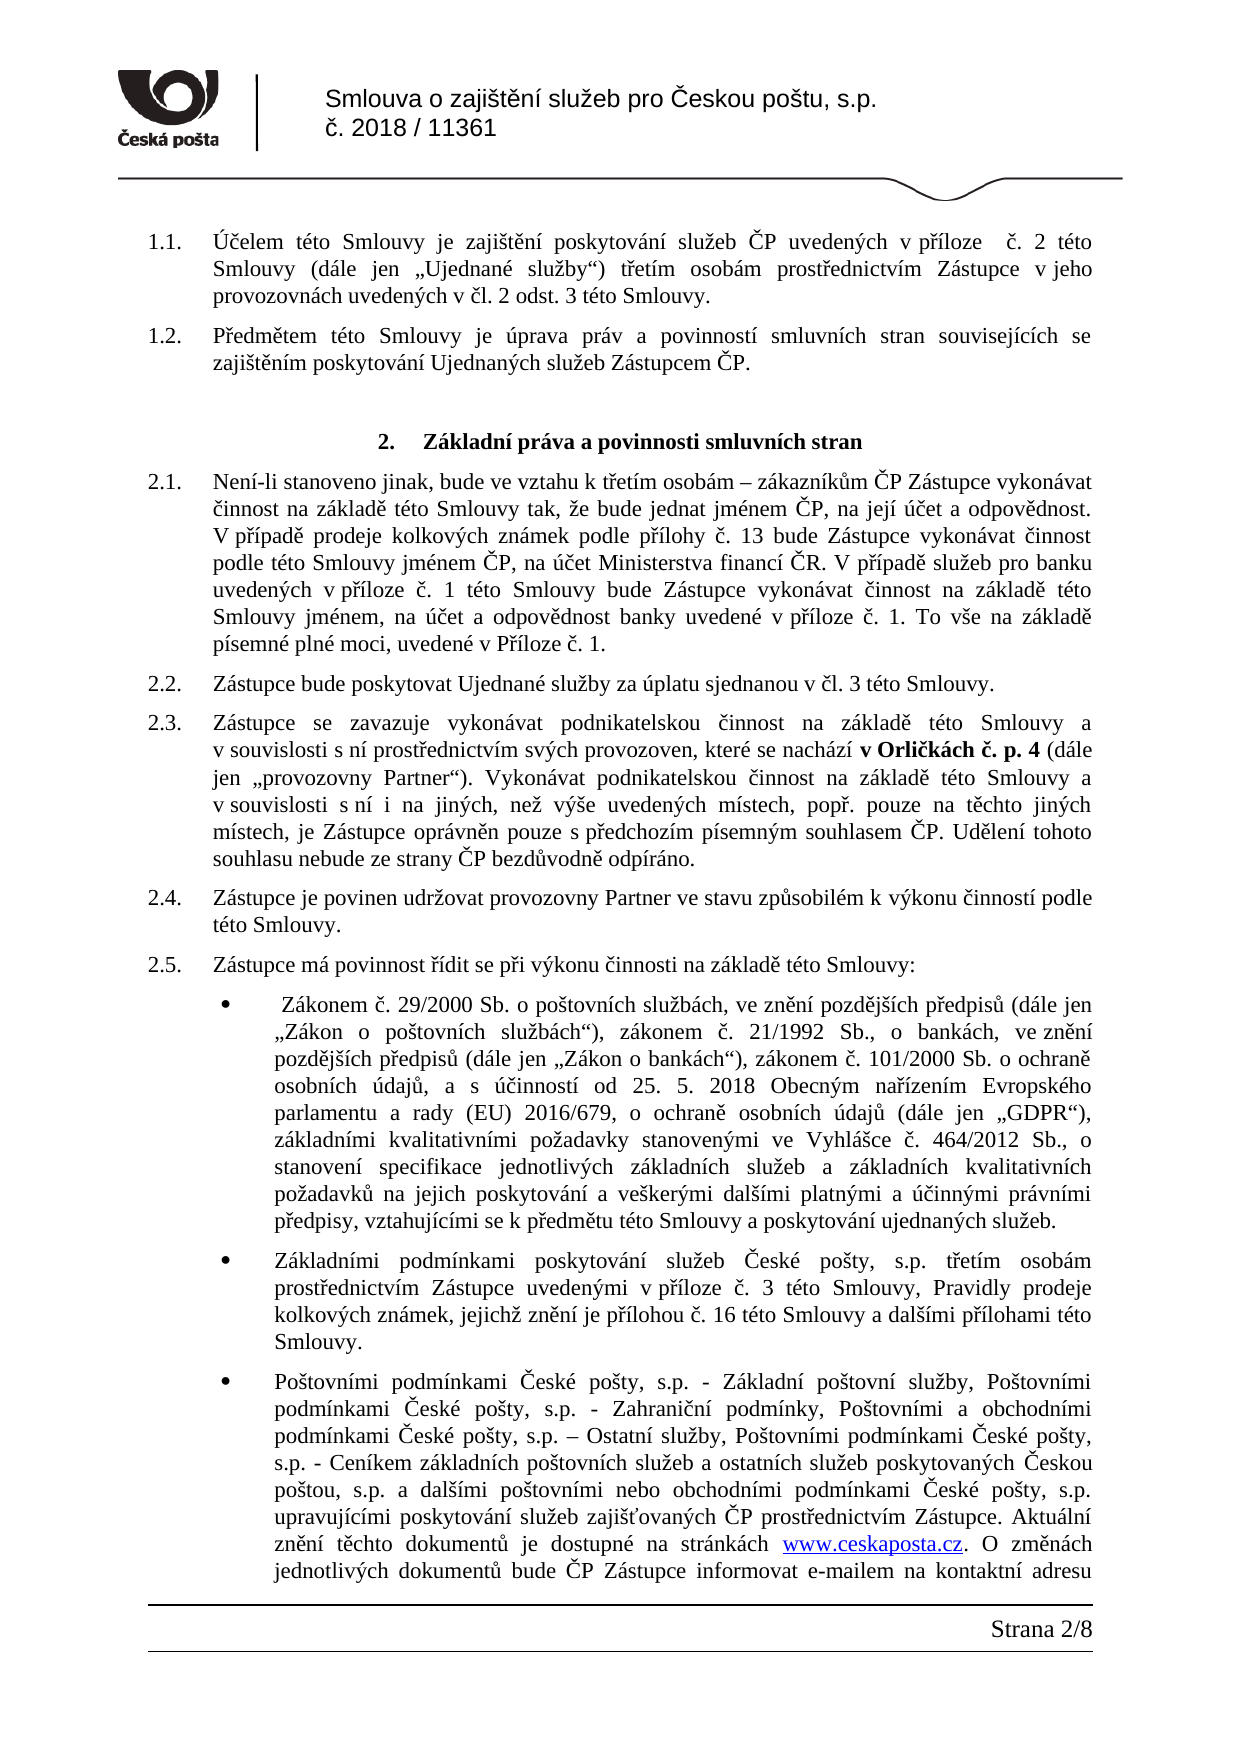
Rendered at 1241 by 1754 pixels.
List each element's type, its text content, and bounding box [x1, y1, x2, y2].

list Předmětem této Smlouvy je úprava práv a povinností smluvních stran souvisejících se zajištěním poskytování Ujednaných služeb Zástupcem ČP. [148, 322, 1093, 376]
list Zákonem č. 29/2000 Sb. o poštovních službách, ve znění pozdějších předpisů (dále jen „Zákon o poštovních službách“), zákonem č. 21/1992 Sb., o bankách, ve znění pozdějších předpisů (dále jen „Zákon o bankách“), zákonem č. 101/2000 Sb. o ochraně osobních údajů, a s účinností od 25. 5. 2018 Obecným nařízením Evropského parlamentu a rady (EU) 2016/679, o ochraně osobních údajů (dále jen „GDPR“), základními kvalitativními požadavky stanovenými ve Vyhlášce č. 464/2012 Sb., o stanovení specifikace jednotlivých základních služeb a základních kvalitativních požadavků na jejich poskytování a veškerými dalšími platnými a účinnými právními předpisy, vztahujícími se k předmětu této Smlouvy a poskytování ujednaných služeb. [222, 990, 1093, 1234]
list Základními podmínkami poskytování služeb České pošty, s.p. třetím osobám prostřednictvím Zástupce uvedenými v příloze č. 3 této Smlouvy, Pravidly prodeje kolkových známek, jejichž znění je přílohou č. 16 této Smlouvy a dalšími přílohami této Smlouvy. [222, 1247, 1093, 1355]
list Zástupce má povinnost řídit se při výkonu činnosti na základě této Smlouvy: [148, 951, 1093, 978]
list Zástupce se zavazuje vykonávat podnikatelskou činnost na základě této Smlouvy a v souvislosti s ní prostřednictvím svých provozoven, které se nachází v Orličkách č. p. 4 (dále jen „provozovny Partner“). Vykonávat podnikatelskou činnost na základě této Smlouvy a v souvislosti s ní i na jiných, než výše uvedených místech, popř. pouze na těchto jiných místech, je Zástupce oprávněn pouze s předchozím písemným souhlasem ČP. Udělení tohoto souhlasu nebude ze strany ČP bezdůvodně odpíráno. [148, 709, 1093, 872]
subtitle Základní práva a povinnosti smluvních stran [148, 428, 1093, 455]
picture [118, 177, 1123, 201]
picture [118, 70, 219, 148]
list Zástupce bude poskytovat Ujednané služby za úplatu sjednanou v čl. 3 této Smlouvy. [148, 669, 1093, 697]
list Zástupce je povinen udržovat provozovny Partner ve stavu způsobilém k výkonu činností podle této Smlouvy. [148, 884, 1093, 938]
list Účelem této Smlouvy je zajištění poskytování služeb ČP uvedených v příloze č. 2 této Smlouvy (dále jen „Ujednané služby“) třetím osobám prostřednictvím Zástupce v jeho provozovnách uvedených v čl. 2 odst. 3 této Smlouvy. [148, 228, 1093, 309]
list Není-li stanoveno jinak, bude ve vztahu k třetím osobám – zákazníkům ČP Zástupce vykonávat činnost na základě této Smlouvy tak, že bude jednat jménem ČP, na její účet a odpovědnost. V případě prodeje kolkových známek podle přílohy č. 13 bude Zástupce vykonávat činnost podle této Smlouvy jménem ČP, na účet Ministerstva financí ČR. V případě služeb pro banku uvedených v příloze č. 1 této Smlouvy bude Zástupce vykonávat činnost na základě této Smlouvy jménem, na účet a odpovědnost banky uvedené v příloze č. 1. To vše na základě písemné plné moci, uvedené v Příloze č. 1. [148, 467, 1093, 657]
